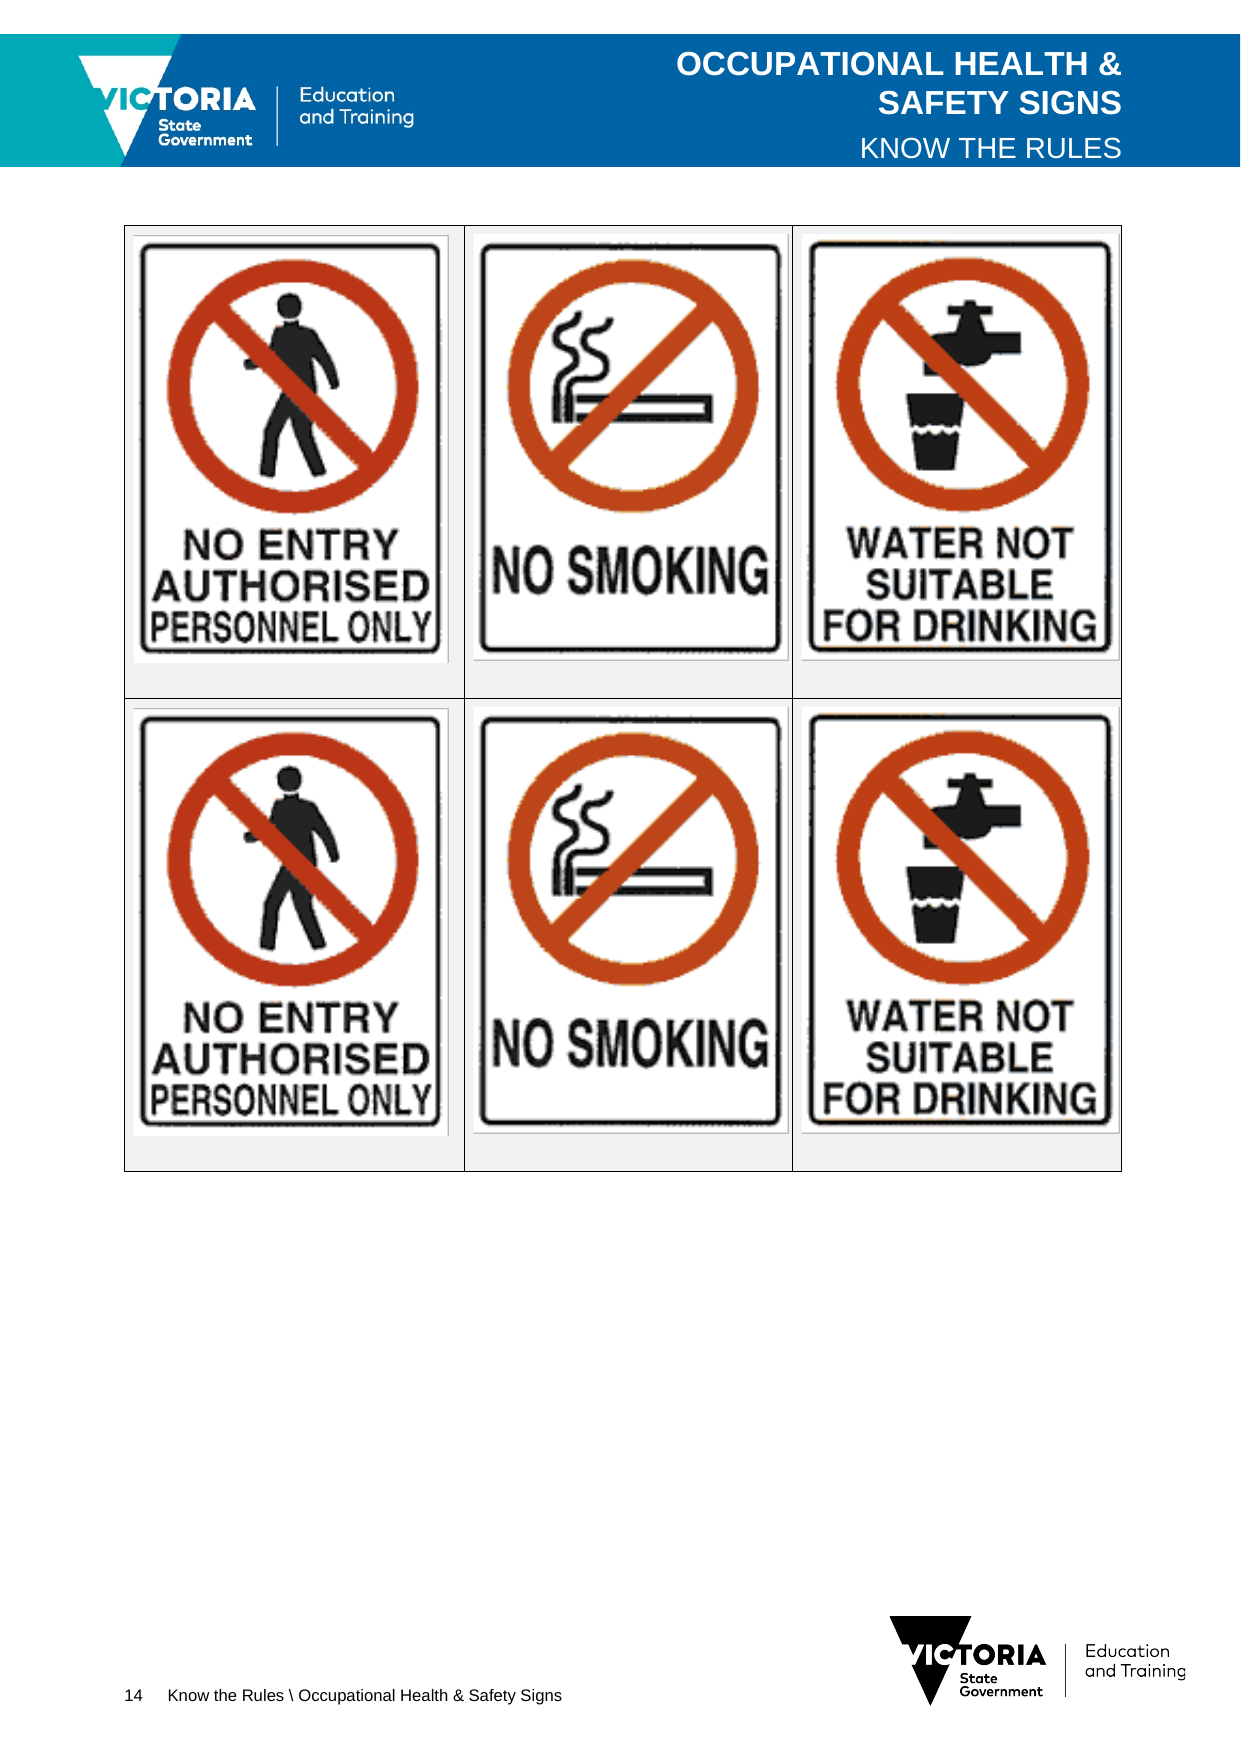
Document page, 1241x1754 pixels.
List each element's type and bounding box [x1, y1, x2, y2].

picture [133, 234, 451, 663]
picture [801, 234, 1122, 663]
picture [133, 707, 451, 1136]
table_header [793, 226, 1121, 698]
picture [473, 234, 791, 663]
picture [0, 34, 1241, 167]
table_cell [793, 699, 1121, 1171]
table_header [125, 226, 464, 698]
table_header [465, 226, 792, 698]
table_cell [125, 699, 464, 1171]
picture [889, 1616, 1185, 1706]
table_cell [465, 699, 792, 1171]
picture [801, 707, 1122, 1136]
picture [473, 707, 791, 1136]
